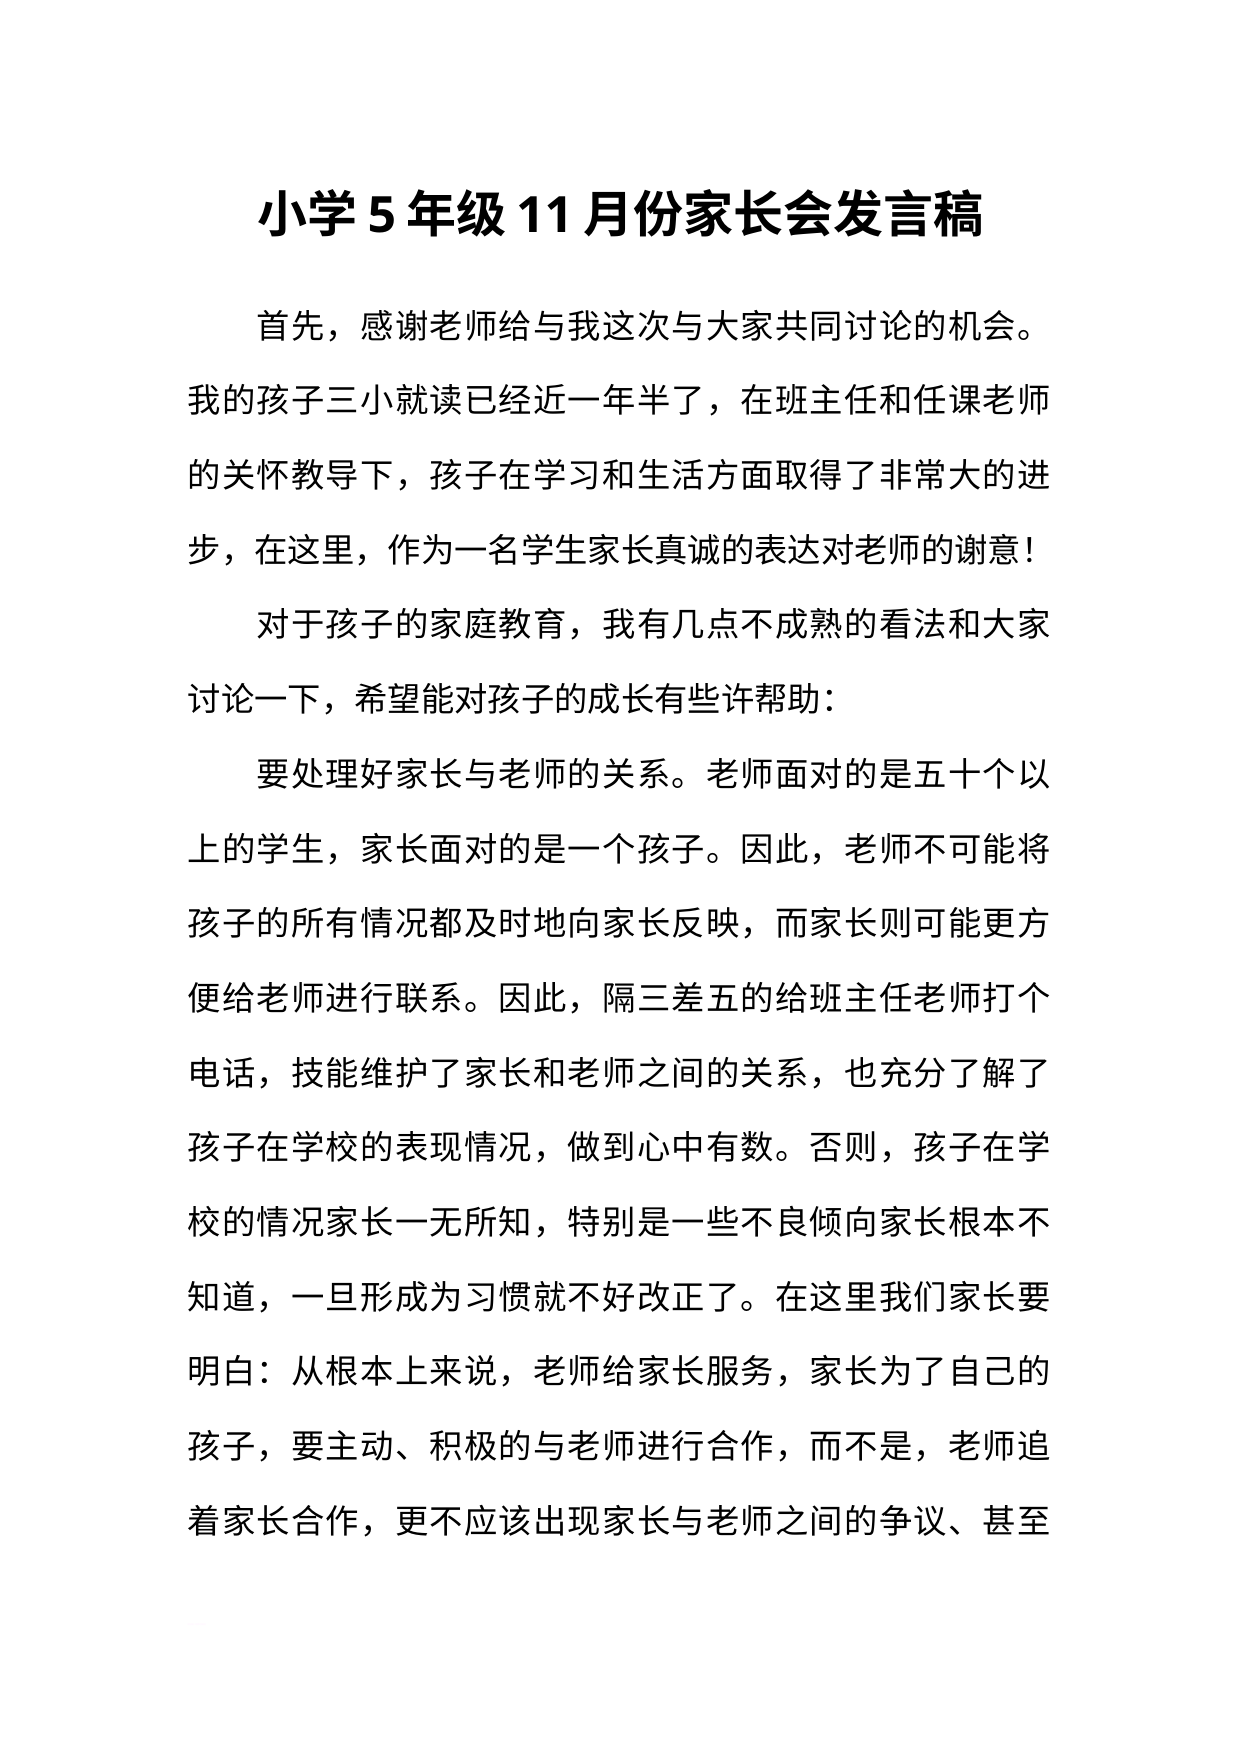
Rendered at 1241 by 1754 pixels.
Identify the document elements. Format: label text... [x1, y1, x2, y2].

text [187, 291, 1053, 1551]
text 小学5年级11月份家长会发言稿 [187, 162, 1053, 259]
